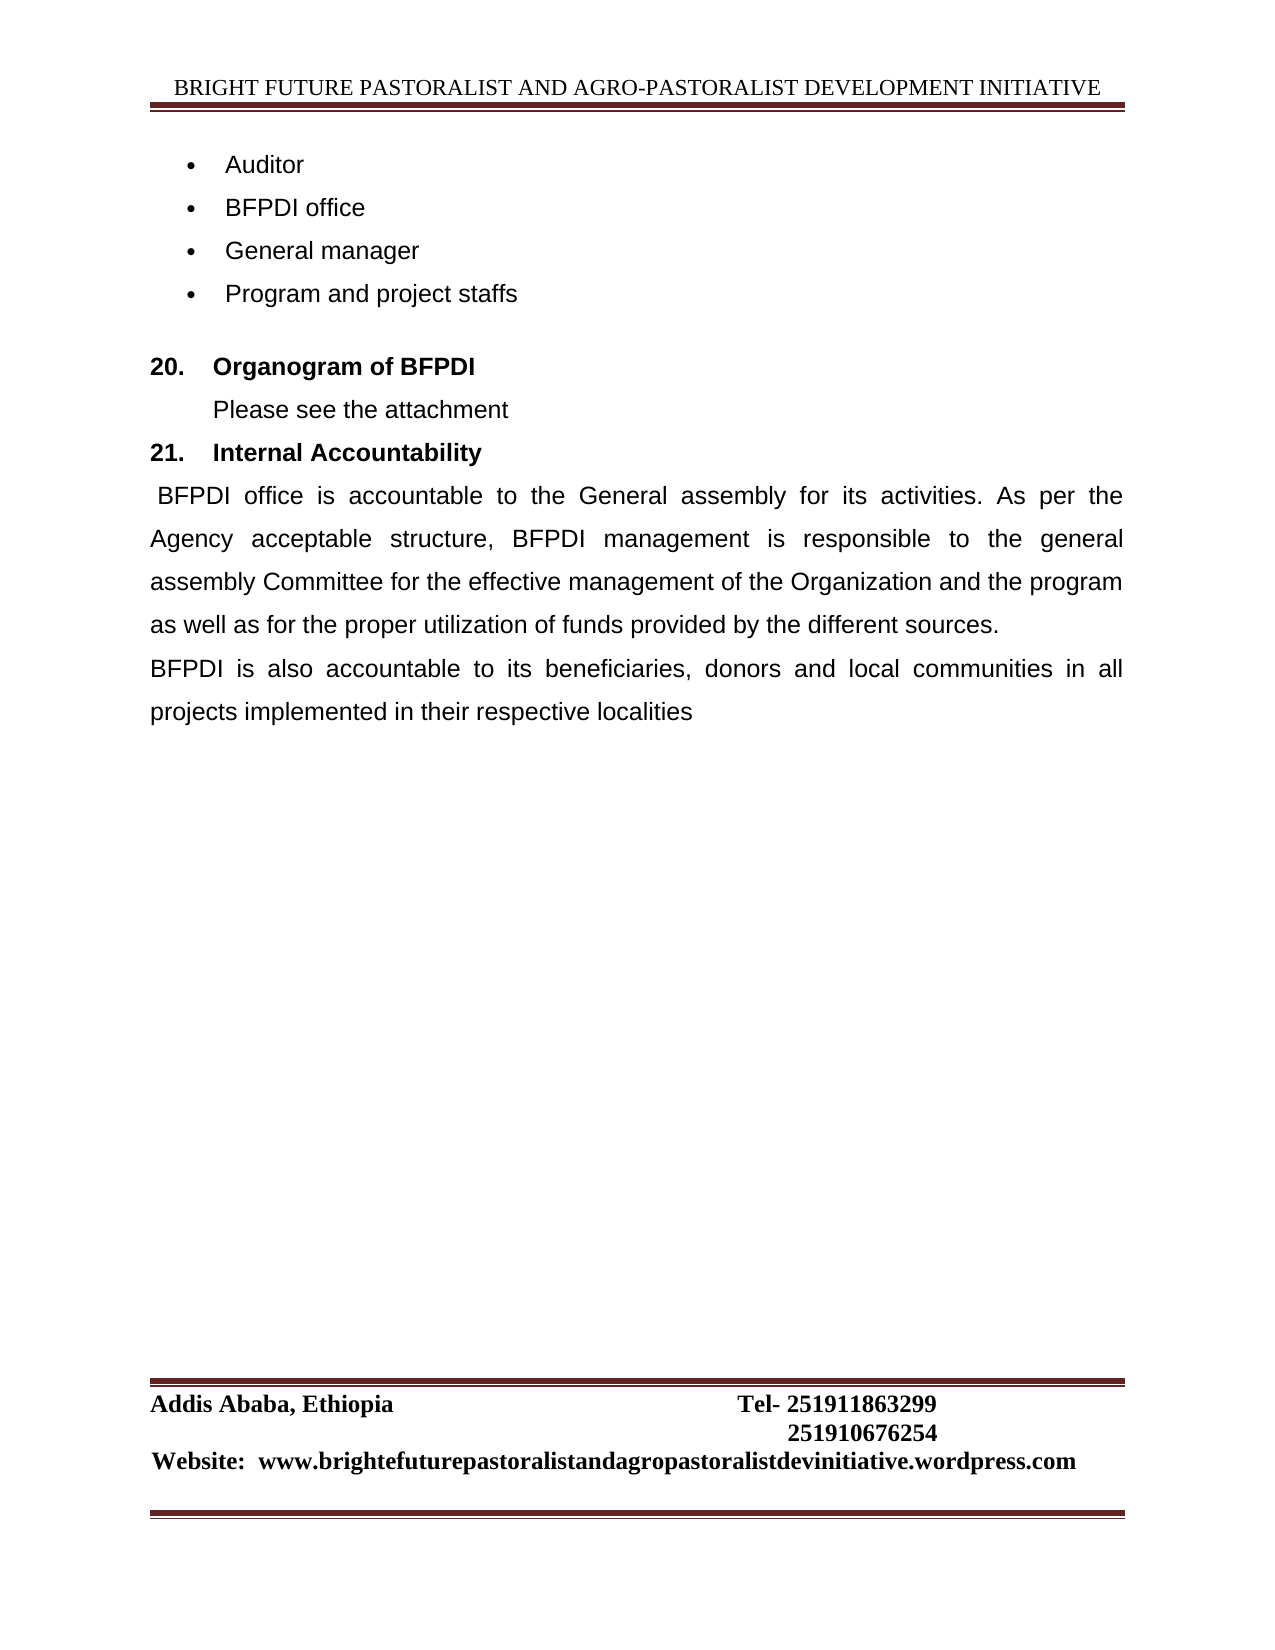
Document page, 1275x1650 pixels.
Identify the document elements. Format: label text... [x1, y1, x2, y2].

text BFPDI office is accountable to the General assembly for its activities. As per the Agency acceptable structure, BFPDI management is responsible to the general assembly Committee for the effective management of the Organization and the program as well as for the proper utilization of funds provided by the different sources. [150, 481, 1125, 639]
list General manager [187, 236, 1125, 265]
text 21. Internal Accountability [150, 438, 1125, 467]
text Please see the attachment [150, 395, 1125, 423]
text BFPDI is also accountable to its beneficiaries, donors and local communities in all projects implemented in their respective localities [150, 653, 1125, 725]
list Auditor [187, 150, 1125, 179]
list BFPDI office [187, 193, 1125, 222]
text 20. Organogram of BFPDI [150, 352, 1125, 380]
list Program and project staffs [187, 279, 1125, 308]
